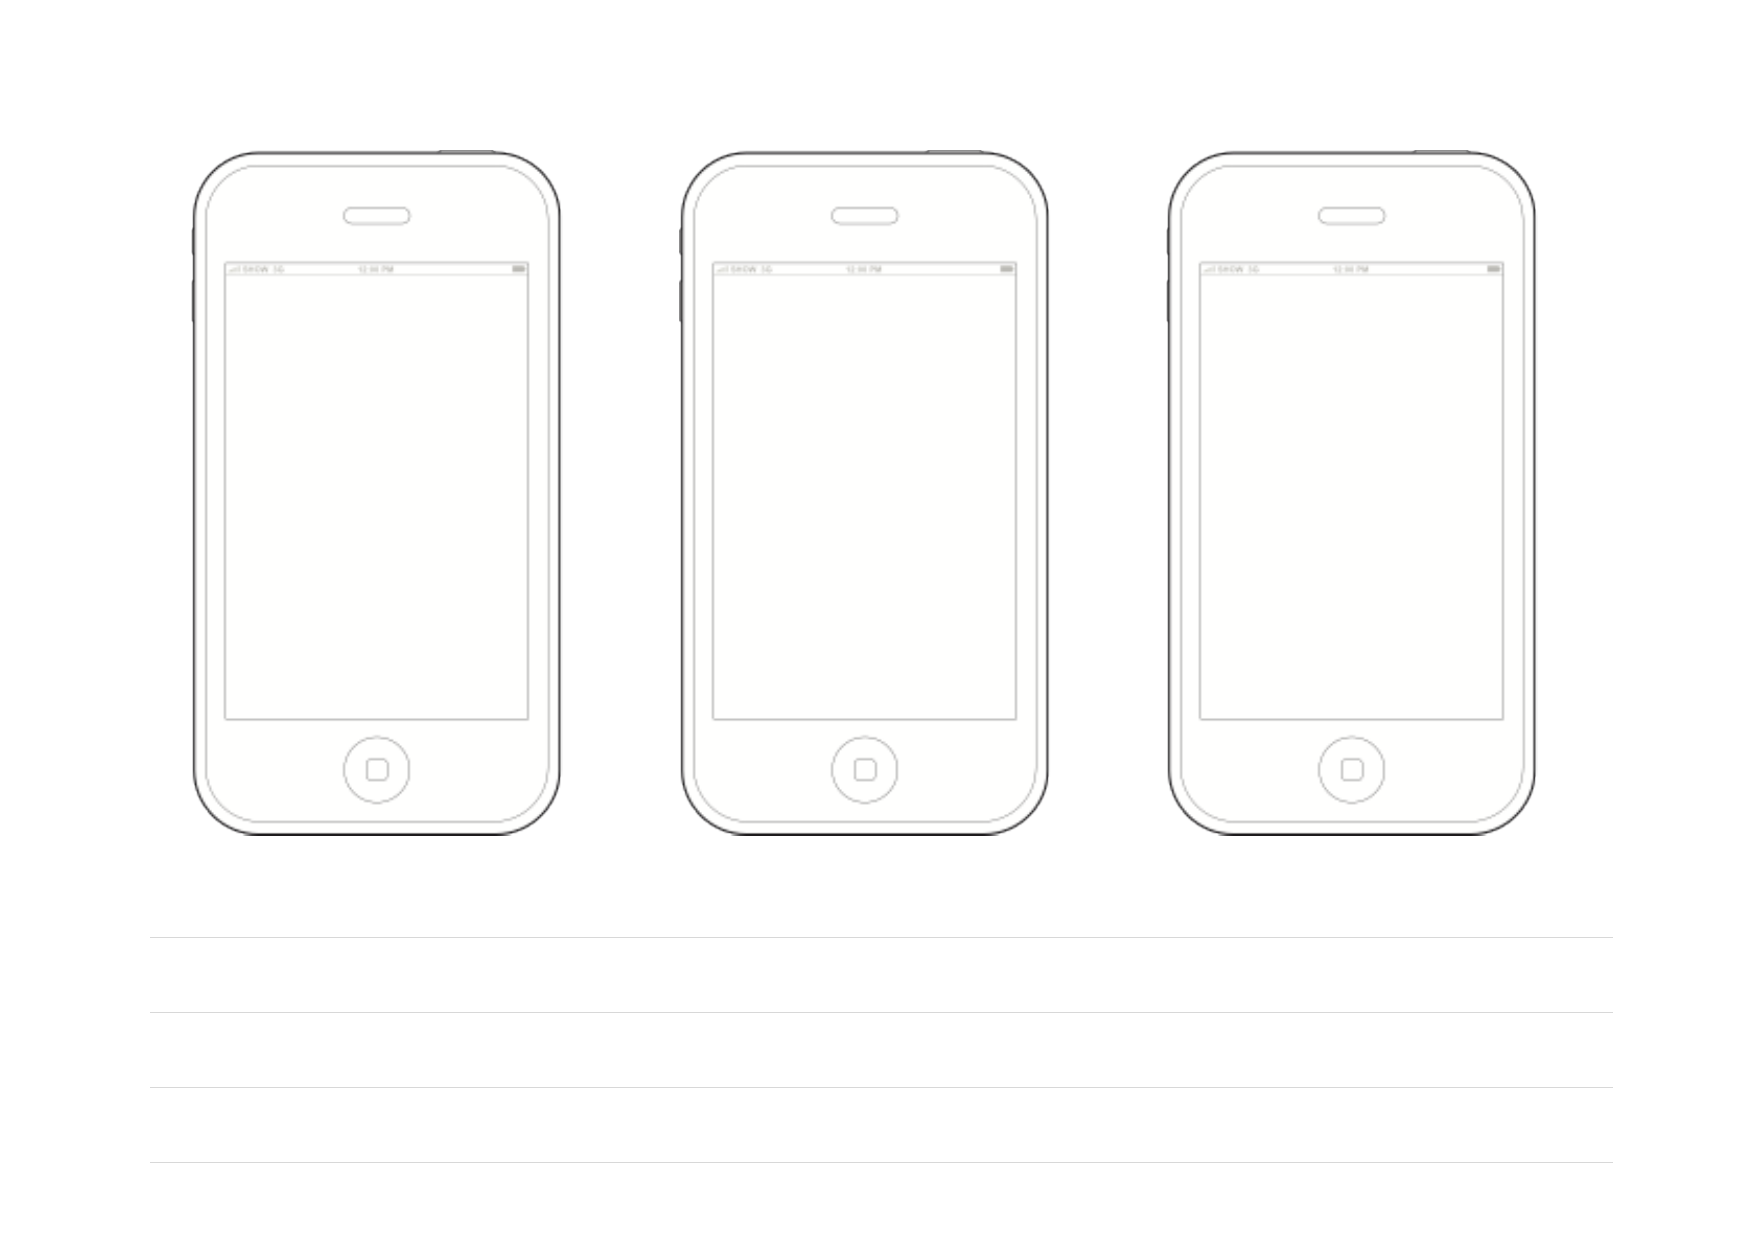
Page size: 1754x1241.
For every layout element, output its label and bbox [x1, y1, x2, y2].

picture [679, 150, 1050, 836]
picture [1166, 150, 1538, 836]
picture [191, 150, 563, 836]
